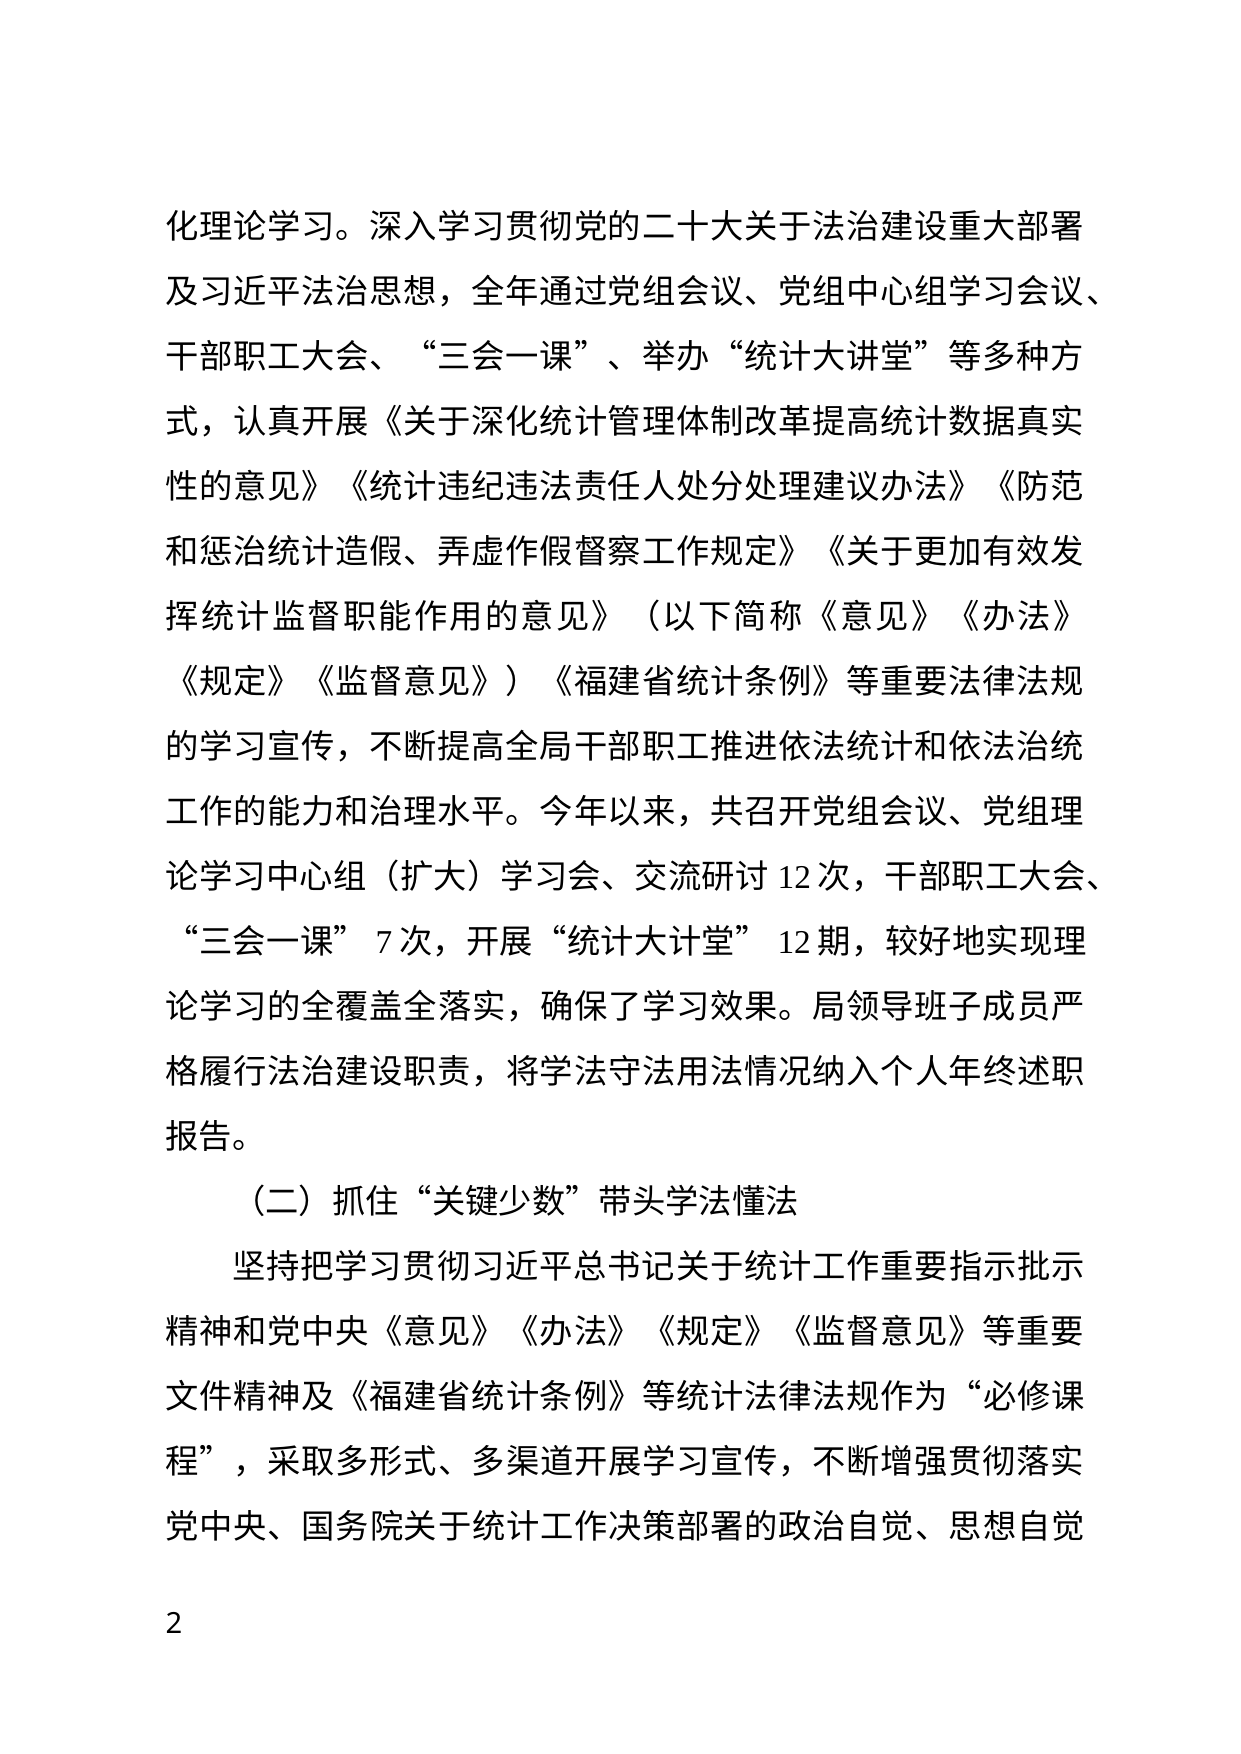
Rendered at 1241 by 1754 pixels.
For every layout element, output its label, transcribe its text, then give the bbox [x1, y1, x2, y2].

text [165, 191, 1087, 1166]
text （二）抓住“关键少数”带头学法懂法 [165, 1166, 1087, 1231]
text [165, 1231, 1087, 1556]
